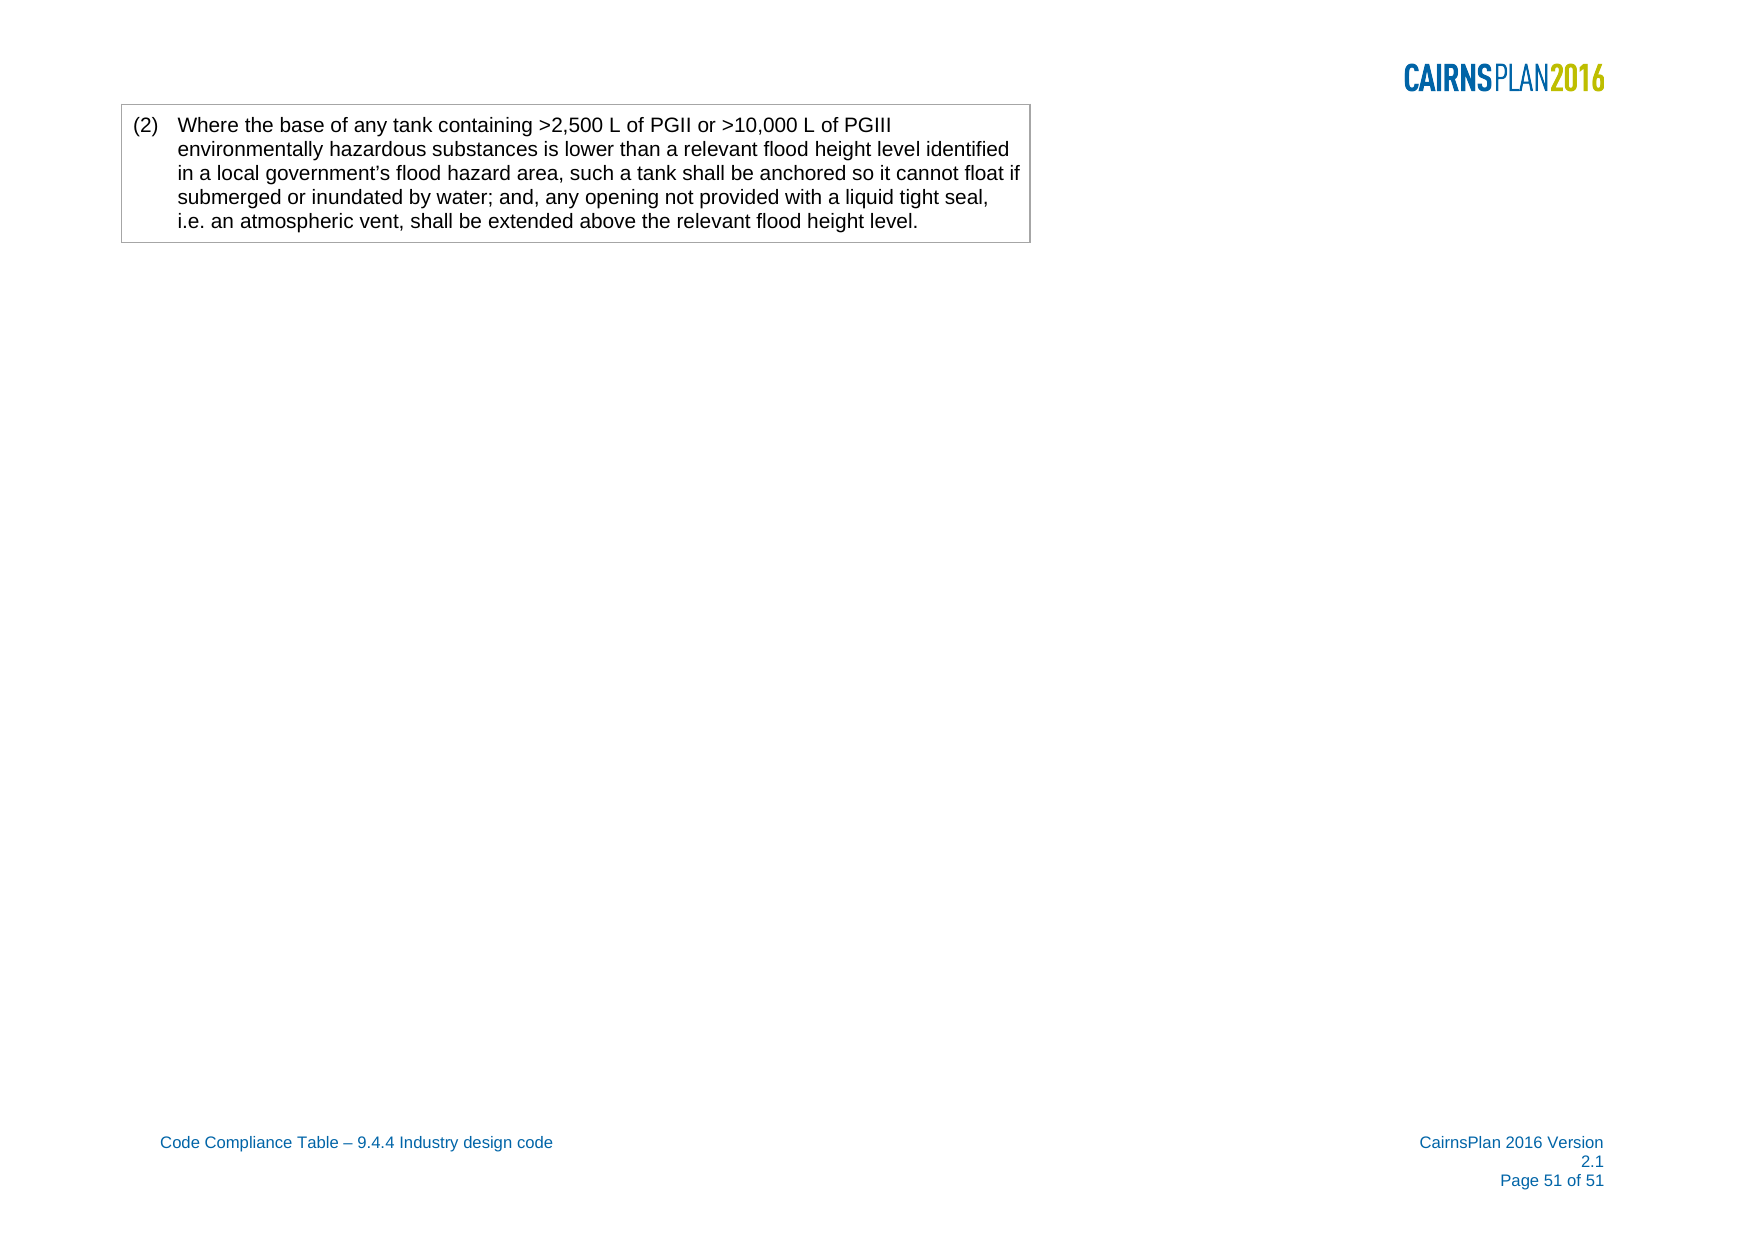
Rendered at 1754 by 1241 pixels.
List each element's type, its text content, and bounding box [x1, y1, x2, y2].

picture [1403, 59, 1604, 100]
